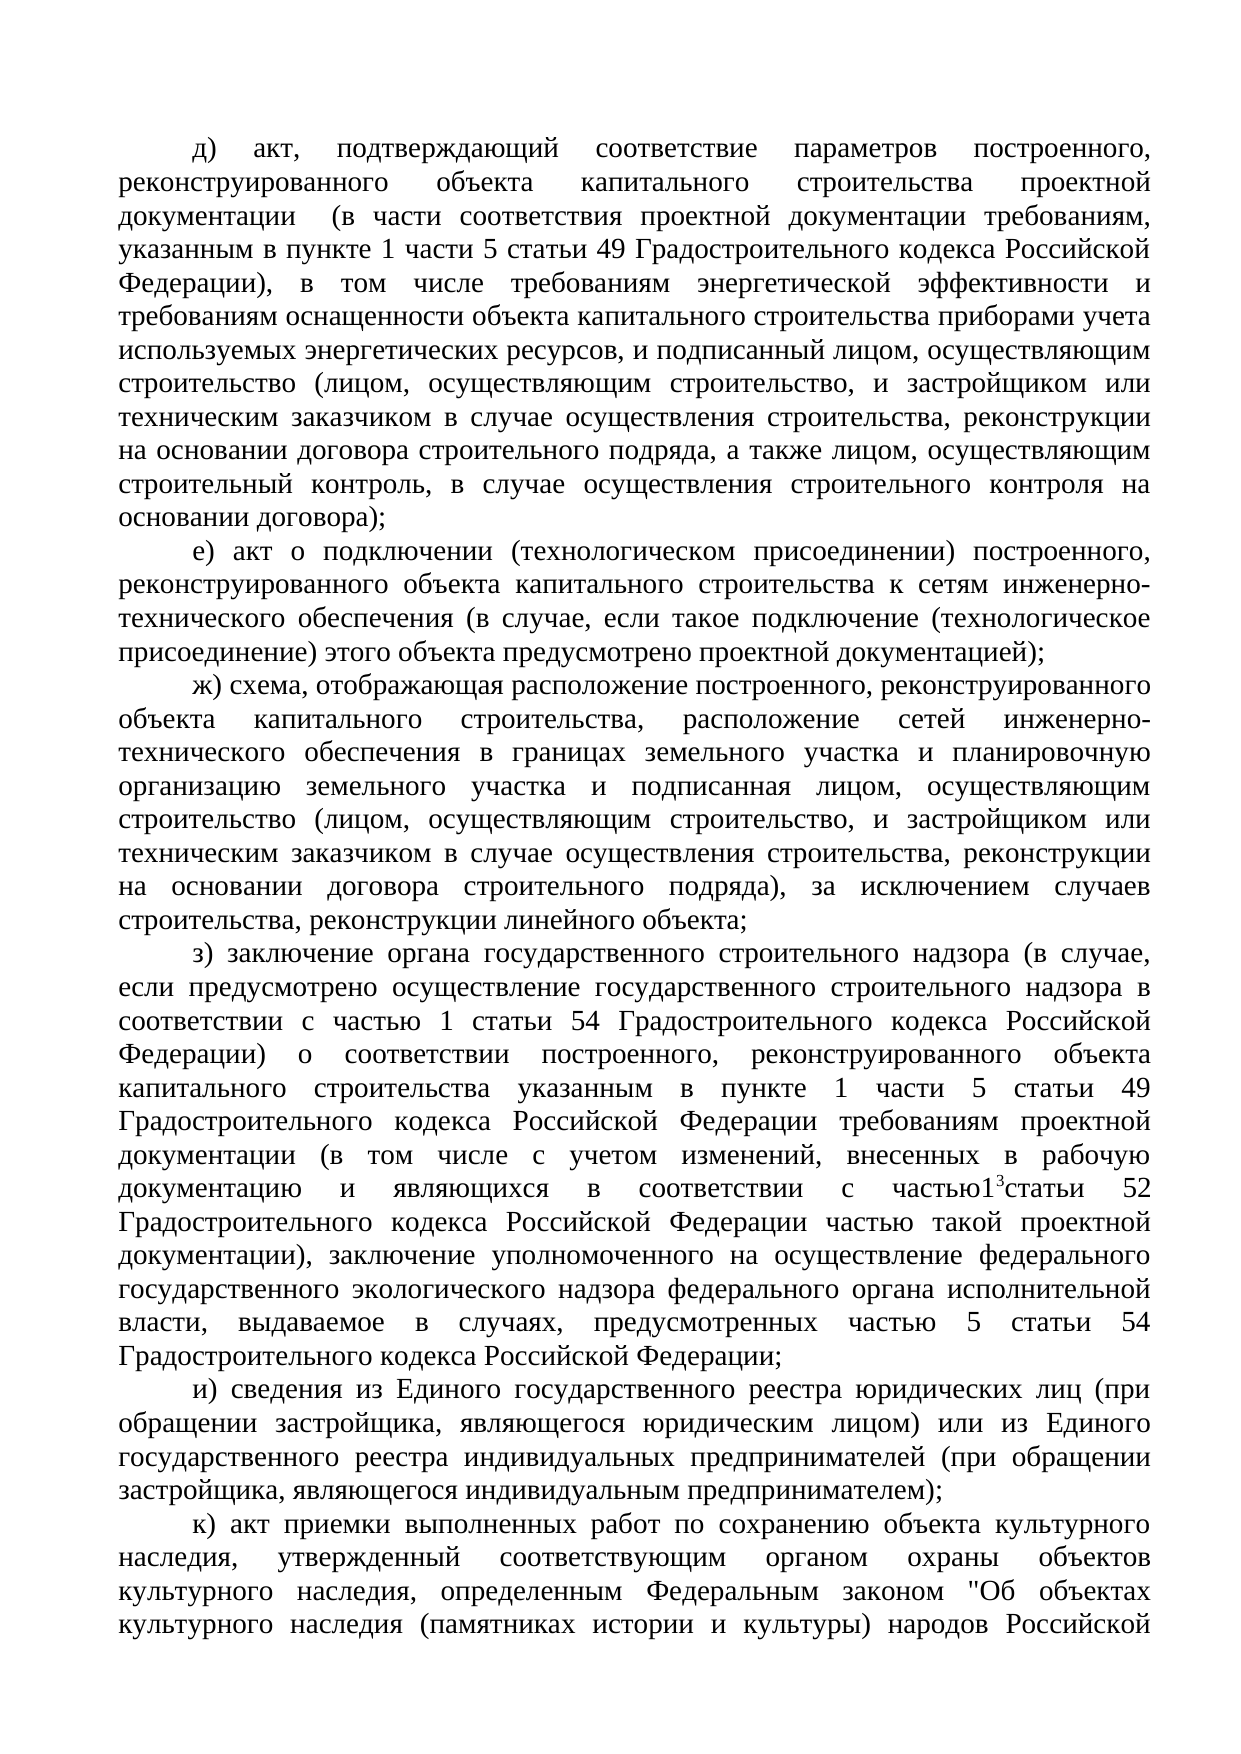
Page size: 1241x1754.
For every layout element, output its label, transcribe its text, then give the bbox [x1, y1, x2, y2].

text и) сведения из Единого государственного реестра юридических лиц (при обращении застройщика, являющегося юридическим лицом) или из Единого государственного реестра индивидуальных предпринимателей (при обращении застройщика, являющегося индивидуальным предпринимателем); [118, 1372, 1152, 1506]
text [118, 1506, 1152, 1640]
text ж) схема, отображающая расположение построенного, реконструированного объекта капитального строительства, расположение сетей инженерно-технического обеспечения в границах земельного участка и планировочную организацию земельного участка и подписанная лицом, осуществляющим строительство (лицом, осуществляющим строительство, и застройщиком или техническим заказчиком в случае осуществления строительства, реконструкции на основании договора строительного подряда), за исключением случаев строительства, реконструкции линейного объекта; [118, 667, 1152, 936]
text е) акт о подключении (технологическом присоединении) построенного, реконструированного объекта капитального строительства к сетям инженерно-технического обеспечения (в случае, если такое подключение (технологическое присоединение) этого объекта предусмотрено проектной документацией); [118, 533, 1152, 667]
text д) акт, подтверждающий соответствие параметров построенного, реконструированного объекта капитального строительства проектной документации (в части соответствия проектной документации требованиям, указанным в пункте 1 части 5 статьи 49 Градостроительного кодекса Российской Федерации), в том числе требованиям энергетической эффективности и требованиям оснащенности объекта капитального строительства приборами учета используемых энергетических ресурсов, и подписанный лицом, осуществляющим строительство (лицом, осуществляющим строительство, и застройщиком или техническим заказчиком в случае осуществления строительства, реконструкции на основании договора строительного подряда, а также лицом, осуществляющим строительный контроль, в случае осуществления строительного контроля на основании договора); [118, 131, 1152, 533]
text з) заключение органа государственного строительного надзора (в случае, если предусмотрено осуществление государственного строительного надзора в соответствии с частью 1 статьи 54 Градостроительного кодекса Российской Федерации) о соответствии построенного, реконструированного объекта капитального строительства указанным в пункте 1 части 5 статьи 49 Градостроительного кодекса Российской Федерации требованиям проектной документации (в том числе с учетом изменений, внесенных в рабочую документацию и являющихся в соответствии с частью13статьи 52 Градостроительного кодекса Российской Федерации частью такой проектной документации), заключение уполномоченного на осуществление федерального государственного экологического надзора федерального органа исполнительной власти, выдаваемое в случаях, предусмотренных частью 5 статьи 54 Градостроительного кодекса Российской Федерации; [118, 936, 1152, 1372]
